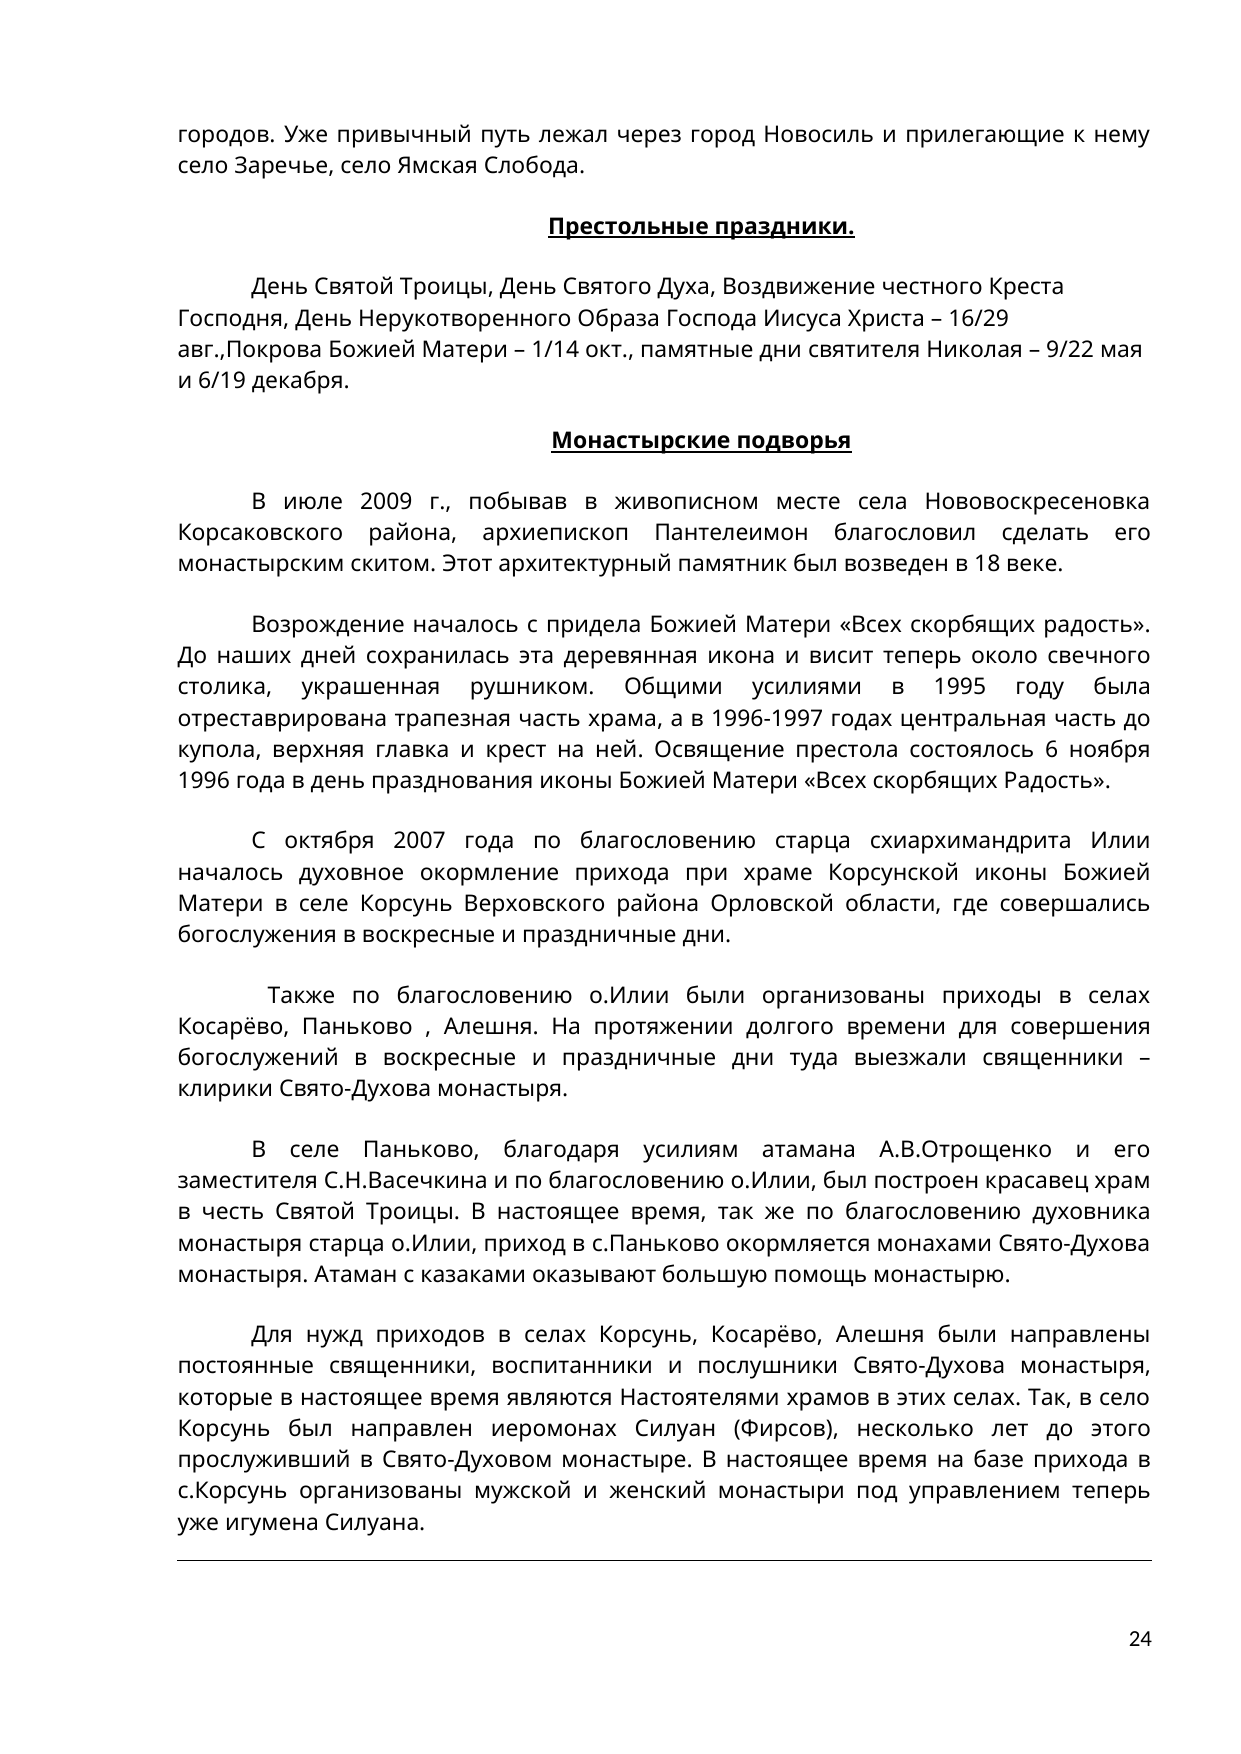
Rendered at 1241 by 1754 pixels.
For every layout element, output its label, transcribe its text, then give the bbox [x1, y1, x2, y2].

text День Святой Троицы, День Святого Духа, Воздвижение честного Креста Господня, День Нерукотворенного Образа Господа Иисуса Христа – 16/29 авг.,Покрова Божией Матери – 1/14 окт., памятные дни святителя Николая – 9/22 мая и 6/19 декабря. [177, 270, 1152, 395]
text Для нужд приходов в селах Корсунь, Косарёво, Алешня были направлены постоянные священники, воспитанники и послушники Свято-Духова монастыря, которые в настоящее время являются Настоятелями храмов в этих селах. Так, в село Корсунь был направлен иеромонах Силуан (Фирсов), несколько лет до этого прослуживший в Свято-Духовом монастыре. В настоящее время на базе прихода в с.Корсунь организованы мужской и женский монастыри под управлением теперь уже игумена Силуана. [177, 1318, 1152, 1560]
text В селе Паньково, благодаря усилиям атамана А.В.Отрощенко и его заместителя С.Н.Васечкина и по благословению о.Илии, был построен красавец храм в честь Святой Троицы. В настоящее время, так же по благословению духовника монастыря старца о.Илии, приход в с.Паньково окормляется монахами Свято-Духова монастыря. Атаман с казаками оказывают большую помощь монастырю. [177, 1133, 1152, 1289]
text Монастырские подворья [177, 424, 1152, 456]
text Также по благословению о.Илии были организованы приходы в селах Косарёво, Паньково , Алешня. На протяжении долгого времени для совершения богослужений в воскресные и праздничные дни туда выезжали священники – клирики Свято-Духова монастыря. [177, 978, 1152, 1103]
text С октября 2007 года по благословению старца схиархимандрита Илии началось духовное окормление прихода при храме Корсунской иконы Божией Матери в селе Корсунь Верховского района Орловской области, где совершались богослужения в воскресные и праздничные дни. [177, 824, 1152, 949]
text Возрождение началось с придела Божией Матери «Всех скорбящих радость». До наших дней сохранилась эта деревянная икона и висит теперь около свечного столика, украшенная рушником. Общими усилиями в 1995 году была отреставрирована трапезная часть храма, а в 1996-1997 годах центральная часть до купола, верхняя главка и крест на ней. Освящение престола состоялось 6 ноября 1996 года в день празднования иконы Божией Матери «Всех скорбящих Радость». [177, 608, 1152, 795]
text В июле 2009 г., побывав в живописном месте села Нововоскресеновка Корсаковского района, архиепископ Пантелеимон благословил сделать его монастырским скитом. Этот архитектурный памятник был возведен в 18 веке. [177, 485, 1152, 578]
text Престольные праздники. [177, 210, 1152, 241]
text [177, 118, 1152, 181]
